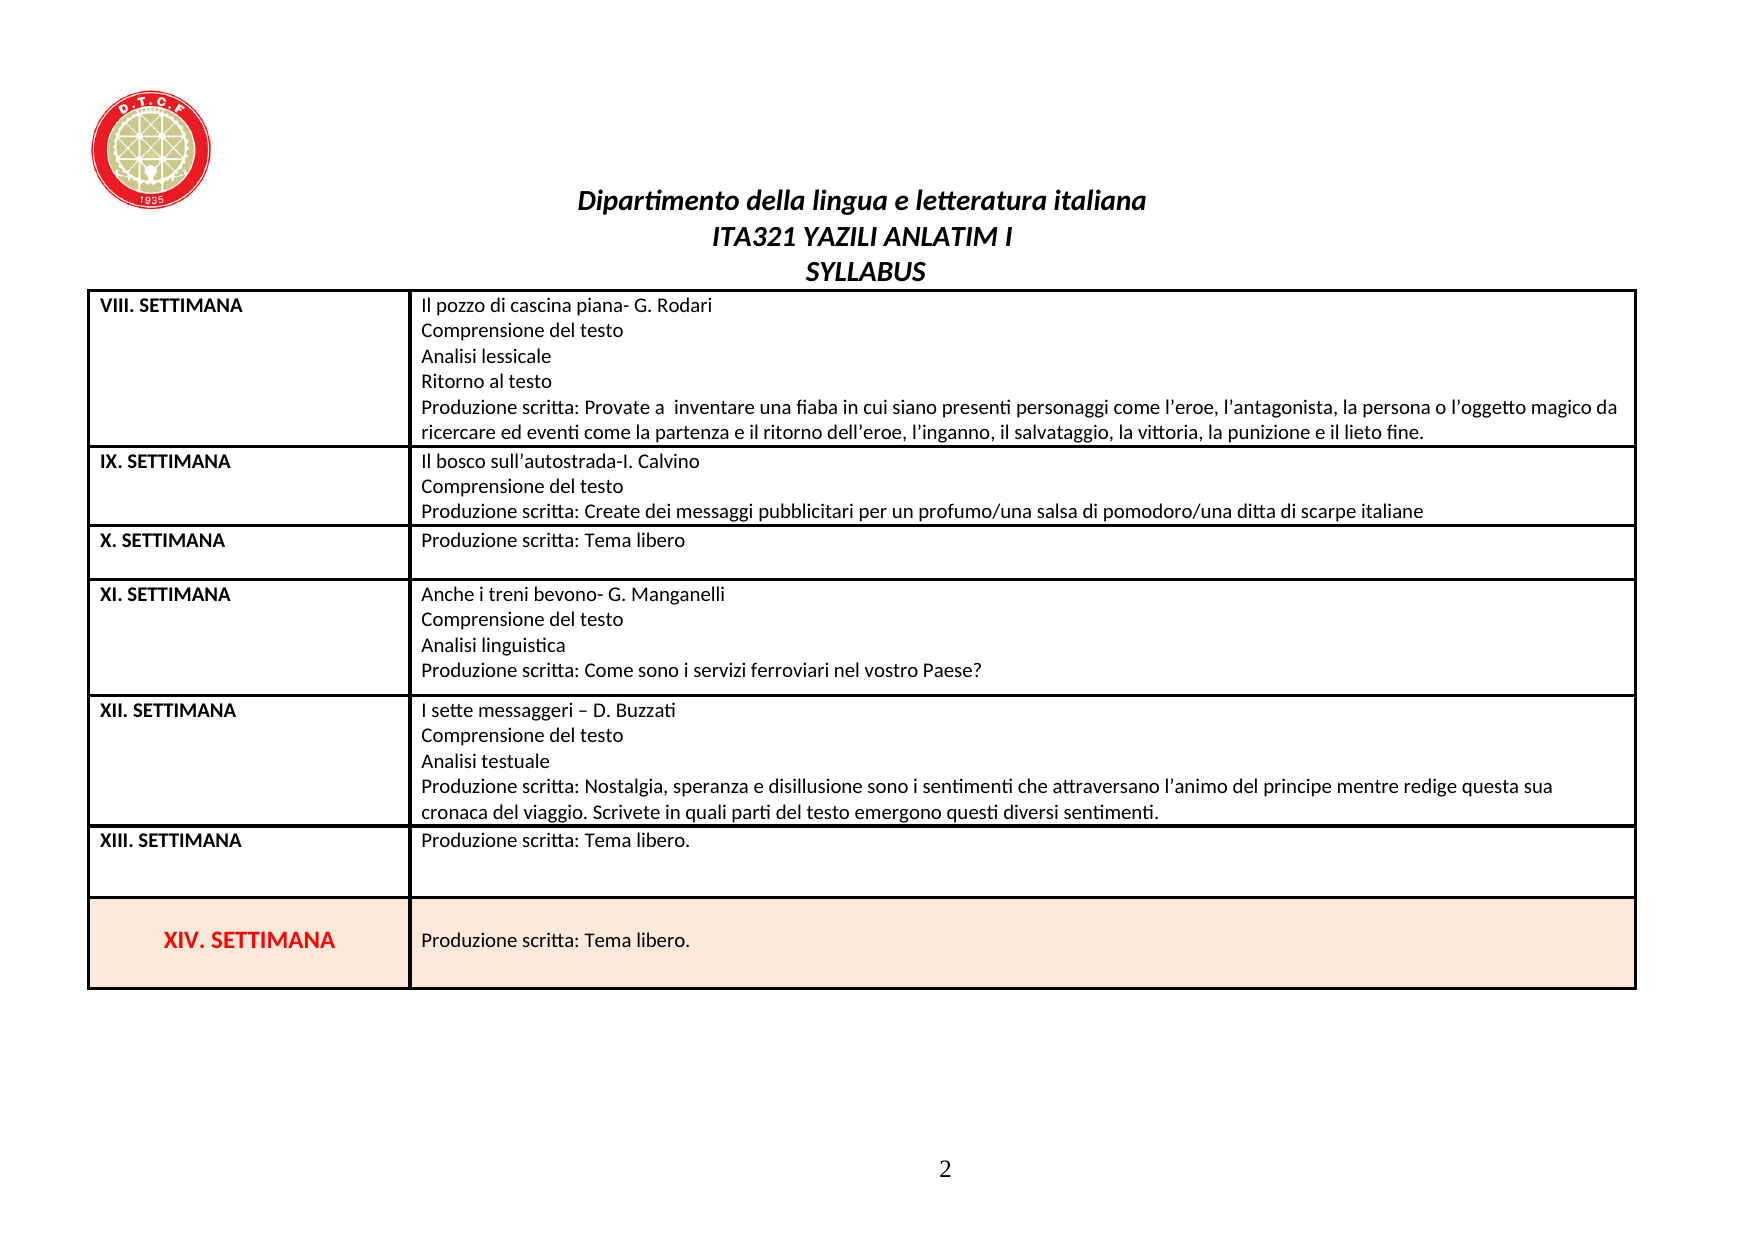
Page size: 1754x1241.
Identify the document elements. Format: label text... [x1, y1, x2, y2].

table_cell XIII. SETTIMANA [90, 828, 408, 896]
table_cell I sette messaggeri – D. Buzzati Comprensione del testo Analisi testuale Produzione scritta: Nostalgia, speranza e disillusione sono i sentimenti che attraversano l’animo del principe mentre redige questa sua cronaca del viaggio. Scrivete in quali parti del testo emergono questi diversi sentimenti. [412, 697, 1634, 824]
table_cell XIV. SETTIMANA [90, 899, 408, 987]
table_cell IX. SETTIMANA [90, 448, 408, 524]
table_cell XII. SETTIMANA [90, 697, 408, 824]
table_cell Produzione scritta: Tema libero. [412, 828, 1634, 896]
table_cell XI. SETTIMANA [90, 581, 408, 694]
table_cell Anche i treni bevono- G. Manganelli Comprensione del testo Analisi linguistica Produzione scritta: Come sono i servizi ferroviari nel vostro Paese? [412, 581, 1634, 694]
table_cell Produzione scritta: Tema libero. [412, 899, 1634, 987]
picture [88, 88, 213, 211]
table_cell Produzione scritta: Tema libero [412, 527, 1634, 578]
table_cell X. SETTIMANA [90, 527, 408, 578]
table_cell VIII. SETTIMANA [90, 292, 408, 445]
table_cell Il bosco sull’autostrada-I. Calvino Comprensione del testo Produzione scritta: Create dei messaggi pubblicitari per un profumo/una salsa di pomodoro/una ditta di scarpe italiane [412, 448, 1634, 524]
table_cell Il pozzo di cascina piana- G. Rodari Comprensione del testo Analisi lessicale Ritorno al testo Produzione scritta: Provate a inventare una fiaba in cui siano presenti personaggi come l’eroe, l’antagonista, la persona o l’oggetto magico da ricercare ed eventi come la partenza e il ritorno dell’eroe, l’inganno, il salvataggio, la vittoria, la punizione e il lieto fine. [412, 292, 1634, 445]
